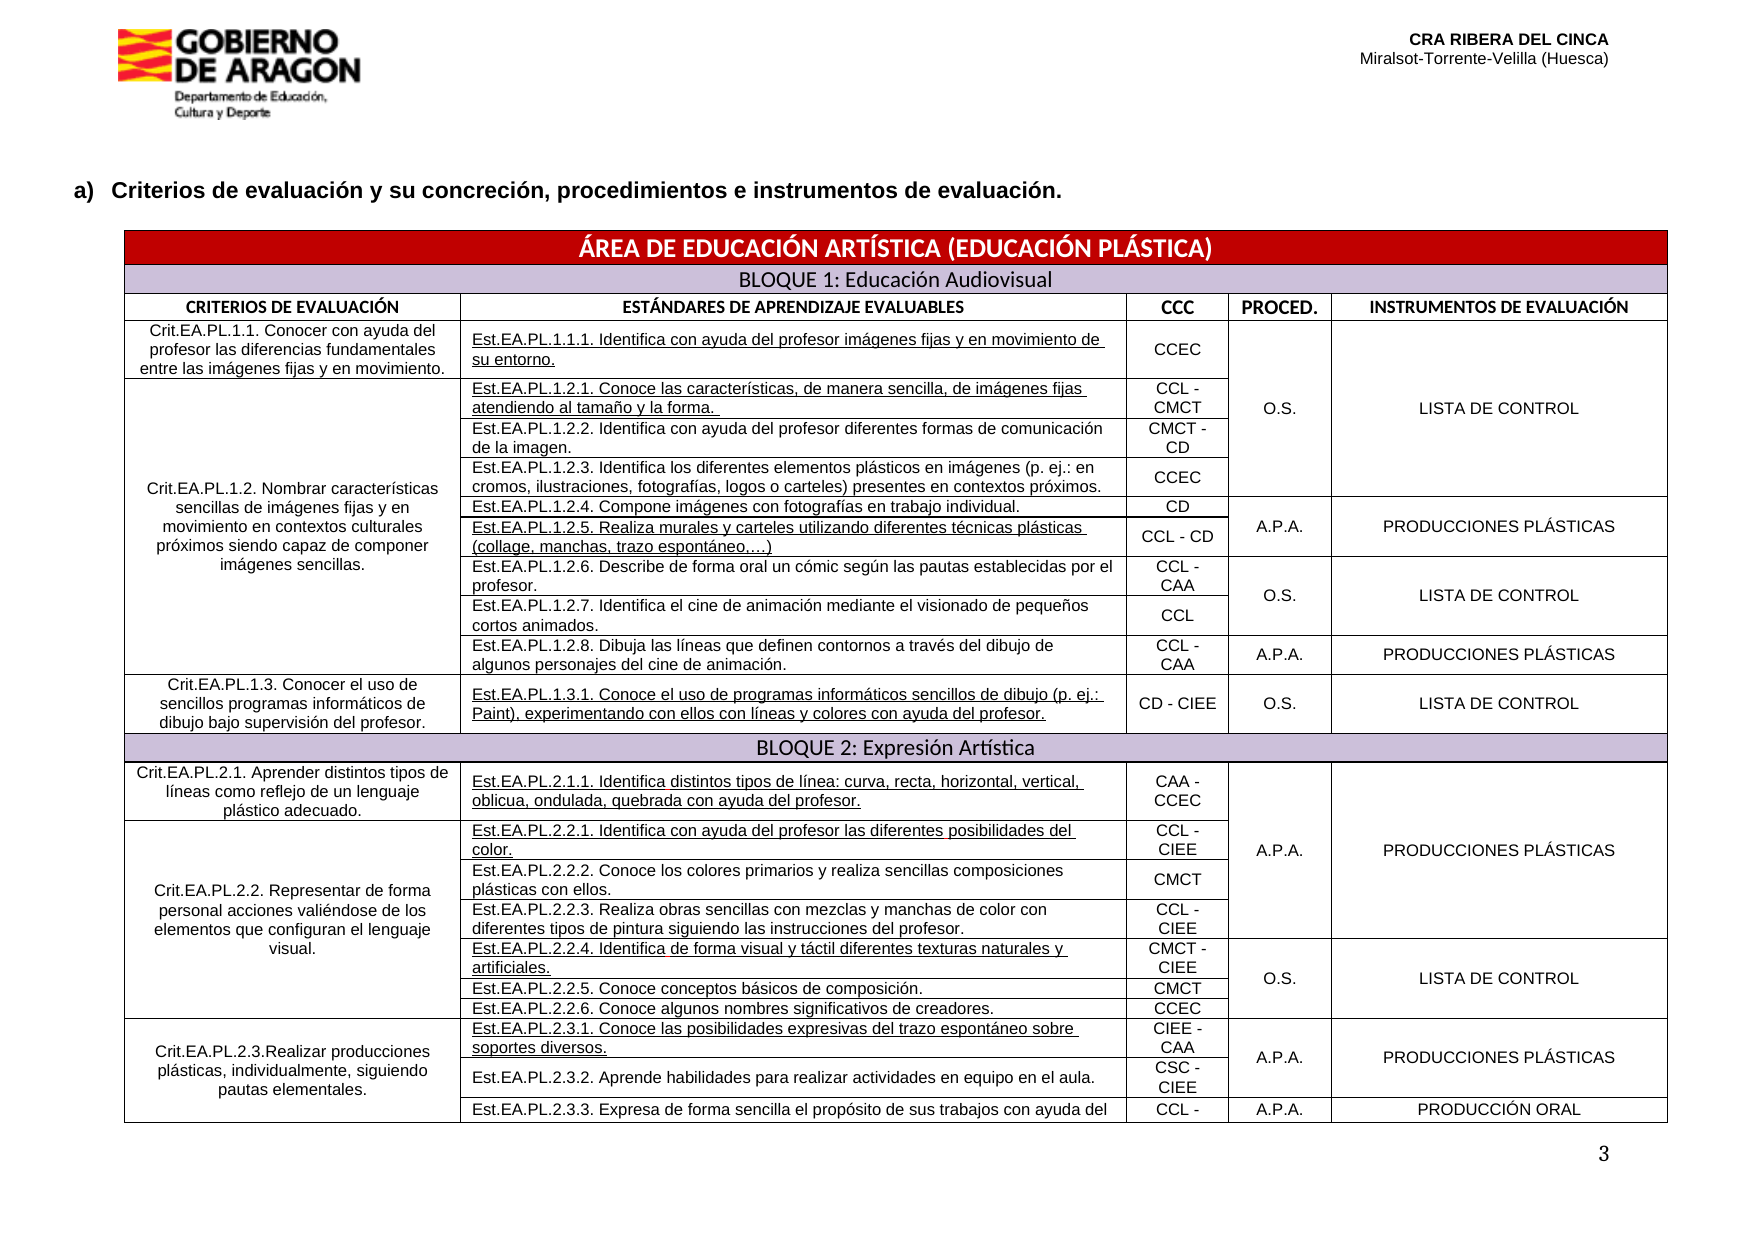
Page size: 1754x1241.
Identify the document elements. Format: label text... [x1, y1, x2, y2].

table_cell CCEC [1127, 321, 1228, 378]
table_cell CCC [1127, 294, 1228, 319]
table_cell PRODUCCIONES PLÁSTICAS [1332, 497, 1667, 556]
table_cell A.P.A. [1229, 497, 1331, 556]
table_cell Est.EA.PL.1.2.6. Describe de forma oral un cómic según las pautas establecidas por el profesor. [461, 557, 1126, 595]
table_cell A.P.A. [1229, 1098, 1331, 1122]
table_cell INSTRUMENTOS DE EVALUACIÓN [1332, 294, 1667, 319]
table_cell Est.EA.PL.2.2.3. Realiza obras sencillas con mezclas y manchas de color con diferentes tipos de pintura siguiendo las instrucciones del profesor. [461, 900, 1126, 938]
table_cell Crit.EA.PL.2.3.Realizar producciones plásticas, individualmente, siguiendo pautas elementales. [125, 1019, 460, 1122]
table_cell CMCT - CD [1127, 419, 1228, 457]
table_cell A.P.A. [1229, 1019, 1331, 1097]
table_cell CIEE - CAA [1127, 1019, 1228, 1057]
table_cell CCEC [1127, 458, 1228, 496]
table_cell Est.EA.PL.1.2.7. Identifica el cine de animación mediante el visionado de pequeños cortos animados. [461, 596, 1126, 634]
table_cell O.S. [1229, 557, 1331, 634]
table_cell PRODUCCIONES PLÁSTICAS [1332, 763, 1667, 938]
table_cell A.P.A. [1229, 636, 1331, 674]
table_cell Est.EA.PL.1.1.1. Identifica con ayuda del profesor imágenes fijas y en movimiento de su entorno. [461, 321, 1126, 378]
table_cell Est.EA.PL.2.1.1. Identifica distintos tipos de línea: curva, recta, horizontal, vertical, oblicua, ondulada, quebrada con ayuda del profesor. [461, 763, 1126, 820]
list Criterios de evaluación y su concreción, procedimientos e instrumentos de evaluación. [74, 177, 1609, 203]
table_cell CCL - CAA [1127, 636, 1228, 674]
table_cell Crit.EA.PL.1.1. Conocer con ayuda del profesor las diferencias fundamentales entre las imágenes fijas y en movimiento. [125, 321, 460, 378]
table_cell O.S. [1229, 675, 1331, 732]
table_cell CCEC [1127, 999, 1228, 1018]
table_cell LISTA DE CONTROL [1332, 321, 1667, 496]
table_cell A.P.A. [1229, 763, 1331, 938]
table_cell CCL - CAA [1127, 557, 1228, 595]
table_cell CAA - CCEC [1127, 763, 1228, 820]
table_cell LISTA DE CONTROL [1332, 939, 1667, 1018]
table_cell Est.EA.PL.1.2.5. Realiza murales y carteles utilizando diferentes técnicas plásticas (collage, manchas, trazo espontáneo,…) [461, 518, 1126, 556]
table_cell Est.EA.PL.2.2.2. Conoce los colores primarios y realiza sencillas composiciones plásticas con ellos. [461, 860, 1126, 899]
table_cell O.S. [1229, 321, 1331, 496]
table_cell CSC - CIEE [1127, 1058, 1228, 1097]
table_cell BLOQUE 1: Educación Audiovisual [125, 265, 1667, 293]
table_cell CMCT [1127, 860, 1228, 899]
table_cell CCL - CCEC [1127, 1098, 1228, 1122]
table_header ÁREA DE EDUCACIÓN ARTÍSTICA (EDUCACIÓN PLÁSTICA) [125, 231, 1667, 264]
table_cell Crit.EA.PL.1.3. Conocer el uso de sencillos programas informáticos de dibujo bajo supervisión del profesor. [125, 675, 460, 732]
table_cell Crit.EA.PL.1.2. Nombrar características sencillas de imágenes fijas y en movimiento en contextos culturales próximos siendo capaz de componer imágenes sencillas. [125, 379, 460, 674]
table_cell CD [1127, 497, 1228, 516]
table_cell Crit.EA.PL.2.2. Representar de forma personal acciones valiéndose de los elementos que configuran el lenguaje visual. [125, 821, 460, 1018]
table_cell Est.EA.PL.1.2.4. Compone imágenes con fotografías en trabajo individual. [461, 497, 1126, 516]
table_cell CCL - CMCT [1127, 379, 1228, 417]
table_cell Est.EA.PL.2.2.5. Conoce conceptos básicos de composición. [461, 979, 1126, 998]
table_cell Est.EA.PL.2.2.6. Conoce algunos nombres significativos de creadores. [461, 999, 1126, 1018]
table_cell CMCT [1127, 979, 1228, 998]
picture [118, 29, 361, 120]
table_cell CD - CIEE [1127, 675, 1228, 732]
table_cell CMCT - CIEE [1127, 939, 1228, 977]
table_cell Est.EA.PL.1.2.1. Conoce las características, de manera sencilla, de imágenes fijas atendiendo al tamaño y la forma. [461, 379, 1126, 417]
table_cell Est.EA.PL.2.3.3. Expresa de forma sencilla el propósito de sus trabajos con ayuda del profesor. [461, 1098, 1126, 1122]
table_cell CCL - CD [1127, 518, 1228, 556]
table_cell PROCED. [1229, 294, 1331, 319]
table_cell Est.EA.PL.1.2.2. Identifica con ayuda del profesor diferentes formas de comunicación de la imagen. [461, 419, 1126, 457]
table_cell PRODUCCIONES PLÁSTICAS [1332, 636, 1667, 674]
table_cell Crit.EA.PL.2.1. Aprender distintos tipos de líneas como reflejo de un lenguaje plástico adecuado. [125, 763, 460, 820]
table_cell ESTÁNDARES DE APRENDIZAJE EVALUABLES [461, 294, 1126, 319]
table_cell PRODUCCIÓN ORAL [1332, 1098, 1667, 1122]
table_cell Est.EA.PL.2.3.2. Aprende habilidades para realizar actividades en equipo en el aula. [461, 1058, 1126, 1097]
table_cell Est.EA.PL.2.2.4. Identifica de forma visual y táctil diferentes texturas naturales y artificiales. [461, 939, 1126, 977]
table_cell Est.EA.PL.2.3.1. Conoce las posibilidades expresivas del trazo espontáneo sobre soportes diversos. [461, 1019, 1126, 1057]
table_cell Est.EA.PL.2.2.1. Identifica con ayuda del profesor las diferentes posibilidades del color. [461, 821, 1126, 859]
table_cell Est.EA.PL.1.2.3. Identifica los diferentes elementos plásticos en imágenes (p. ej.: en cromos, ilustraciones, fotografías, logos o carteles) presentes en contextos próximos. [461, 458, 1126, 496]
table_cell CCL - CIEE [1127, 900, 1228, 938]
table_cell CRITERIOS DE EVALUACIÓN [125, 294, 460, 319]
table_cell O.S. [1229, 939, 1331, 1018]
table_cell Est.EA.PL.1.2.8. Dibuja las líneas que definen contornos a través del dibujo de algunos personajes del cine de animación. [461, 636, 1126, 674]
table_cell CCL [1127, 596, 1228, 634]
table_cell BLOQUE 2: Expresión Artística [125, 734, 1667, 761]
table_cell LISTA DE CONTROL [1332, 675, 1667, 732]
table_cell Est.EA.PL.1.3.1. Conoce el uso de programas informáticos sencillos de dibujo (p. ej.: Paint), experimentando con ellos con líneas y colores con ayuda del profesor. [461, 675, 1126, 732]
table_cell CCL - CIEE [1127, 821, 1228, 859]
table_cell PRODUCCIONES PLÁSTICAS [1332, 1019, 1667, 1097]
table_cell LISTA DE CONTROL [1332, 557, 1667, 634]
